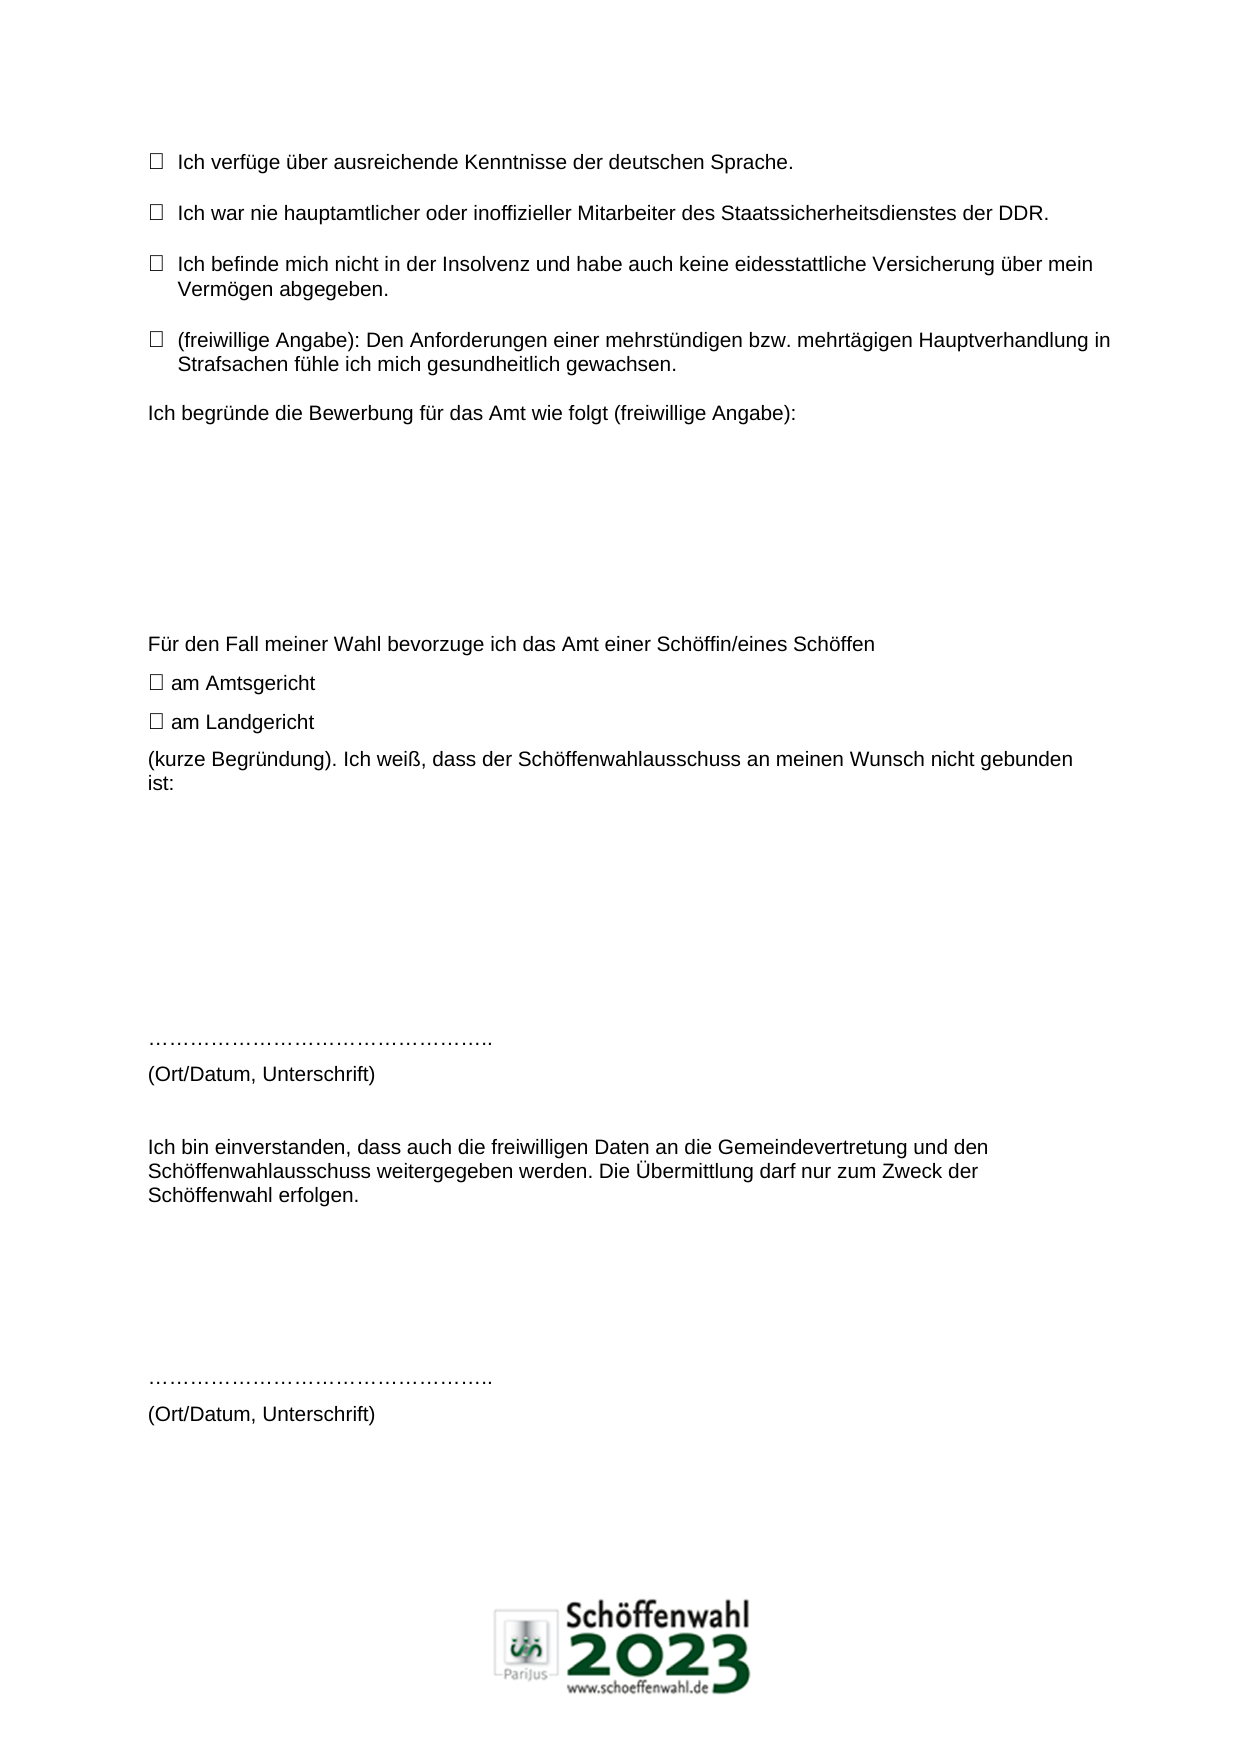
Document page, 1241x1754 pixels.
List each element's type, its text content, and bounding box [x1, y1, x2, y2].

text Für den Fall meiner Wahl bevorzuge ich das Amt einer Schöffin/eines Schöffen [148, 632, 1093, 656]
text Ich bin einverstanden, dass auch die freiwilligen Daten an die Gemeindevertretung und den Schöffenwahlausschuss weitergegeben werden. Die Übermittlung darf nur zum Zweck der Schöffenwahl erfolgen. [148, 1135, 1093, 1207]
picture [488, 1597, 753, 1695]
text (Ort/Datum, Unterschrift) [148, 1402, 1092, 1426]
text  Ich verfüge über ausreichende Kenntnisse der deutschen Sprache. [148, 148, 1137, 174]
text  Ich war nie hauptamtlicher oder inoffizieller Mitarbeiter des Staatssicherheitsdienstes der DDR. [148, 199, 1137, 225]
text (Ort/Datum, Unterschrift) [148, 1062, 1092, 1086]
text  am Amtsgericht [148, 669, 797, 695]
text (kurze Begründung). Ich weiß, dass der Schöffenwahlausschuss an meinen Wunsch nicht gebunden ist: [148, 746, 1093, 794]
text  am Landgericht [148, 708, 797, 734]
text Ich begründe die Bewerbung für das Amt wie folgt (freiwillige Angabe): [148, 401, 1093, 425]
text ………………………………………….. [148, 1026, 1092, 1049]
text  Ich befinde mich nicht in der Insolvenz und habe auch keine eidesstattliche Versicherung über mein Vermögen abgegeben. [148, 250, 1137, 301]
text ………………………………………….. [148, 1365, 1092, 1389]
text  (freiwillige Angabe): Den Anforderungen einer mehrstündigen bzw. mehrtägigen Hauptverhandlung in Strafsachen fühle ich mich gesundheitlich gewachsen. [148, 326, 1137, 376]
